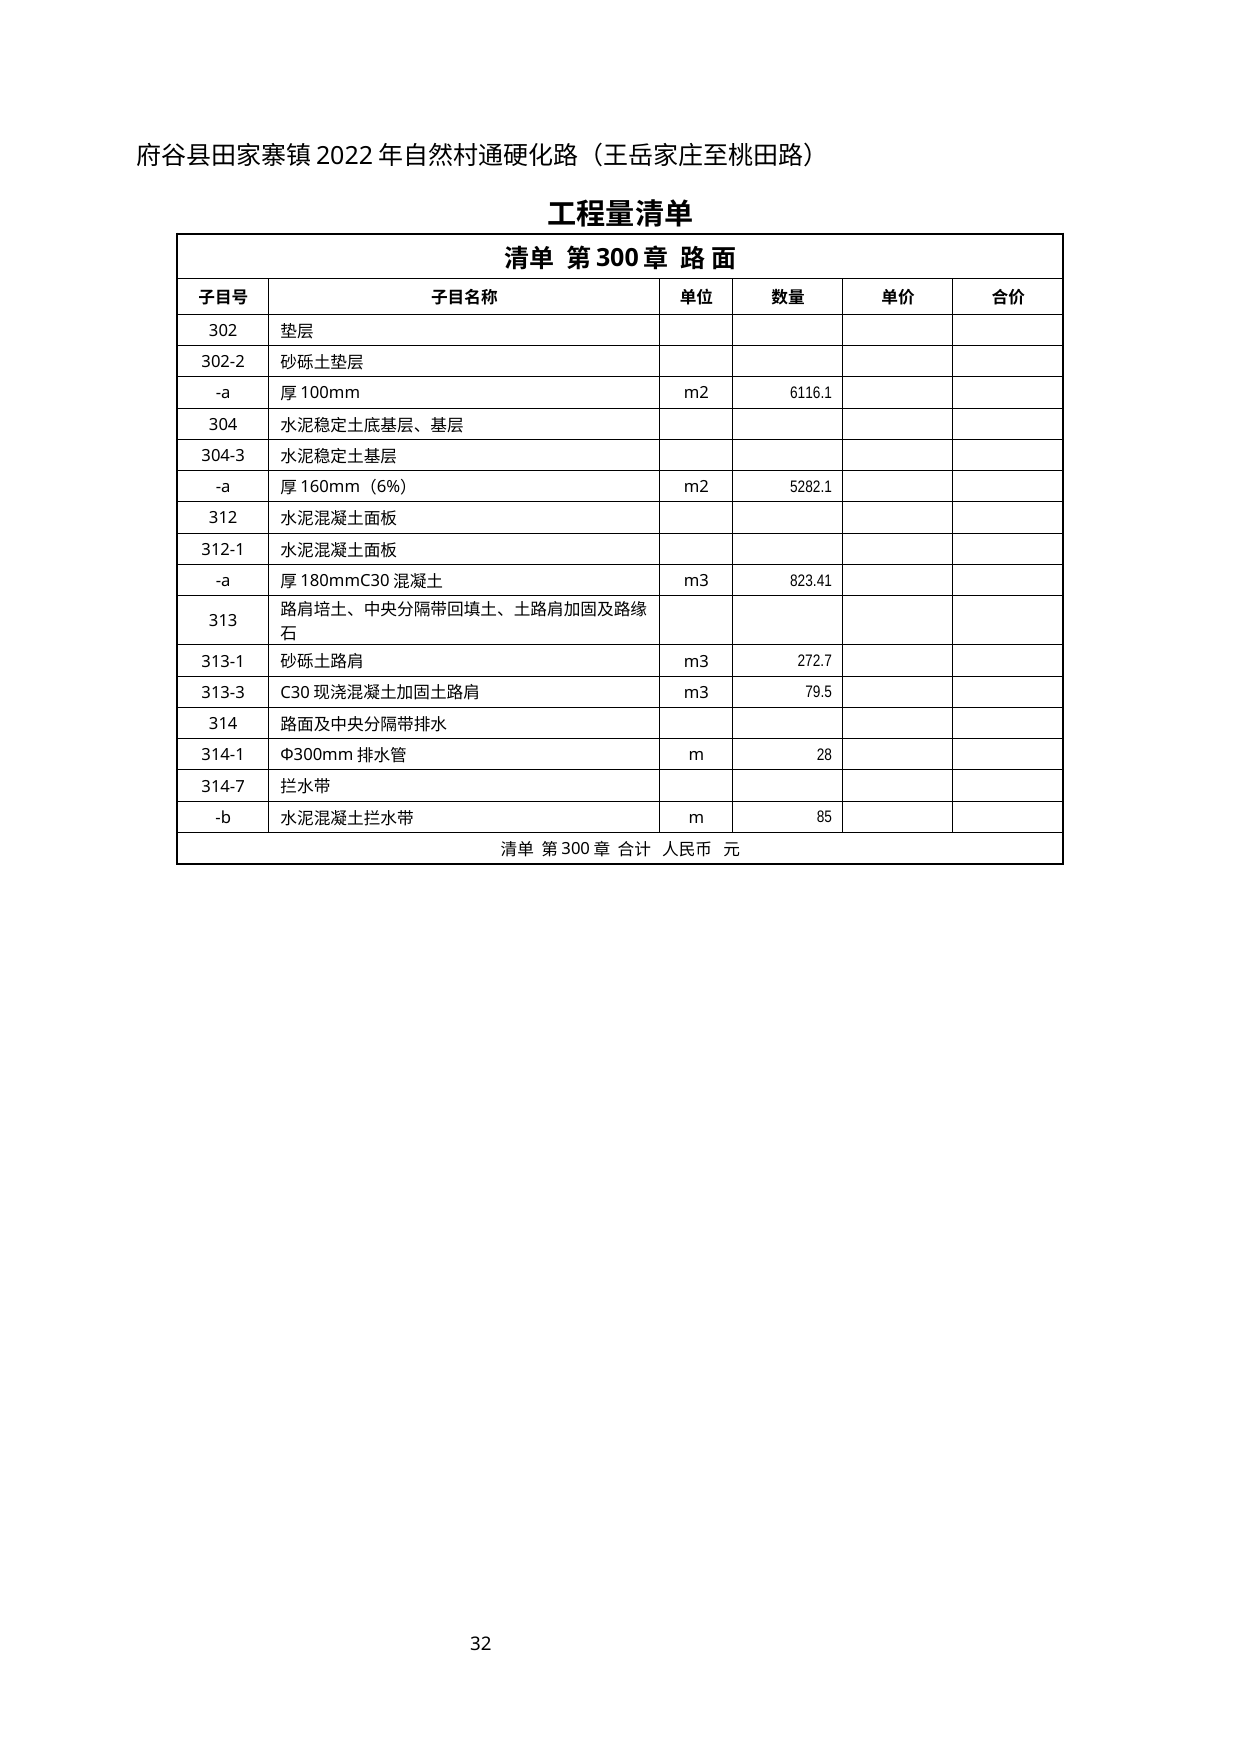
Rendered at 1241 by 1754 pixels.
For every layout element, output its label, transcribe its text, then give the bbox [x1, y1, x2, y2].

table_cell [660, 708, 732, 738]
table_cell [953, 346, 1062, 376]
table_cell [660, 770, 732, 801]
table_cell 水泥混凝土面板 [269, 502, 659, 532]
table_cell 314-1 [178, 739, 268, 769]
table_cell [733, 534, 842, 564]
table_cell 厚100mm [269, 377, 659, 407]
table_cell [843, 677, 952, 707]
table_cell [733, 440, 842, 470]
table_cell 水泥混凝土拦水带 [269, 802, 659, 832]
table_cell [660, 346, 732, 376]
table_cell 313 [178, 596, 268, 644]
table_cell 单价 [843, 279, 952, 314]
table_cell [953, 502, 1062, 532]
table_cell [733, 502, 842, 532]
table_cell [733, 409, 842, 439]
table_cell [660, 502, 732, 532]
table_cell [843, 315, 952, 345]
table_cell 厚160mm（6%） [269, 471, 659, 501]
table_cell 砂砾土路肩 [269, 645, 659, 676]
table_cell 79.5 [733, 677, 842, 707]
table_cell [660, 440, 732, 470]
table_cell 子目号 [178, 279, 268, 314]
table_cell 合价 [953, 279, 1062, 314]
table_cell 272.7 [733, 645, 842, 676]
table_cell 单位 [660, 279, 732, 314]
table_cell -a [178, 471, 268, 501]
table_cell [953, 409, 1062, 439]
table_cell 304-3 [178, 440, 268, 470]
table_cell 28 [733, 739, 842, 769]
table_cell 水泥稳定土基层 [269, 440, 659, 470]
table_cell [843, 596, 952, 644]
table_cell 垫层 [269, 315, 659, 345]
table_cell 302-2 [178, 346, 268, 376]
table_cell m [660, 739, 732, 769]
table_cell 85 [733, 802, 842, 832]
table_cell [953, 565, 1062, 595]
table_cell [953, 770, 1062, 801]
table_cell 水泥混凝土面板 [269, 534, 659, 564]
list 府谷县田家寨镇2022年自然村通硬化路（王岳家庄至桃田路） [136, 136, 1104, 172]
table_cell [733, 708, 842, 738]
table_cell -b [178, 802, 268, 832]
table_cell [660, 409, 732, 439]
table_cell 砂砾土垫层 [269, 346, 659, 376]
table_cell [660, 315, 732, 345]
table_cell [953, 315, 1062, 345]
table_cell 313-1 [178, 645, 268, 676]
table_cell 5282.1 [733, 471, 842, 501]
table_cell [953, 471, 1062, 501]
table_cell 312-1 [178, 534, 268, 564]
table_cell -a [178, 565, 268, 595]
table_cell 拦水带 [269, 770, 659, 801]
table_cell m2 [660, 471, 732, 501]
table_cell [733, 596, 842, 644]
table_cell [843, 534, 952, 564]
table_cell [953, 677, 1062, 707]
table_cell 314 [178, 708, 268, 738]
table_cell [843, 502, 952, 532]
table_cell [843, 440, 952, 470]
table_cell m2 [660, 377, 732, 407]
table_cell 水泥稳定土底基层、基层 [269, 409, 659, 439]
table_cell 路肩培土、中央分隔带回填土、土路肩加固及路缘石 [269, 596, 659, 644]
table_cell 数量 [733, 279, 842, 314]
table_cell [953, 739, 1062, 769]
table_cell 304 [178, 409, 268, 439]
table_cell [843, 565, 952, 595]
table_cell -a [178, 377, 268, 407]
table_cell [733, 315, 842, 345]
table_cell m3 [660, 677, 732, 707]
table_cell [953, 708, 1062, 738]
table_cell [953, 596, 1062, 644]
table_cell [953, 377, 1062, 407]
table_cell [953, 645, 1062, 676]
table_cell C30现浇混凝土加固土路肩 [269, 677, 659, 707]
table_cell 314-7 [178, 770, 268, 801]
table_cell [843, 802, 952, 832]
table_cell [843, 377, 952, 407]
table_cell [733, 770, 842, 801]
table_cell [843, 645, 952, 676]
table_cell 6116.1 [733, 377, 842, 407]
table_cell [843, 708, 952, 738]
table_cell [843, 409, 952, 439]
table_cell Φ300mm排水管 [269, 739, 659, 769]
table_cell 312 [178, 502, 268, 532]
table_cell m [660, 802, 732, 832]
table_cell 823.41 [733, 565, 842, 595]
table_cell 厚180mmC30混凝土 [269, 565, 659, 595]
table_cell [660, 534, 732, 564]
table_cell [953, 440, 1062, 470]
table_cell [843, 346, 952, 376]
table_cell [843, 770, 952, 801]
table_cell [843, 471, 952, 501]
table_cell m3 [660, 645, 732, 676]
table_cell 302 [178, 315, 268, 345]
table_header 清单 第300章 路 面 [178, 235, 1062, 278]
table_cell 子目名称 [269, 279, 659, 314]
table_cell [660, 596, 732, 644]
table_cell m3 [660, 565, 732, 595]
text 工程量清单 [136, 190, 1104, 232]
table_cell [953, 802, 1062, 832]
table_cell 路面及中央分隔带排水 [269, 708, 659, 738]
table_cell 清单 第300章 合计 人民币 元 [178, 833, 1062, 863]
table_cell [733, 346, 842, 376]
table_cell 313-3 [178, 677, 268, 707]
table_cell [953, 534, 1062, 564]
table_cell [843, 739, 952, 769]
